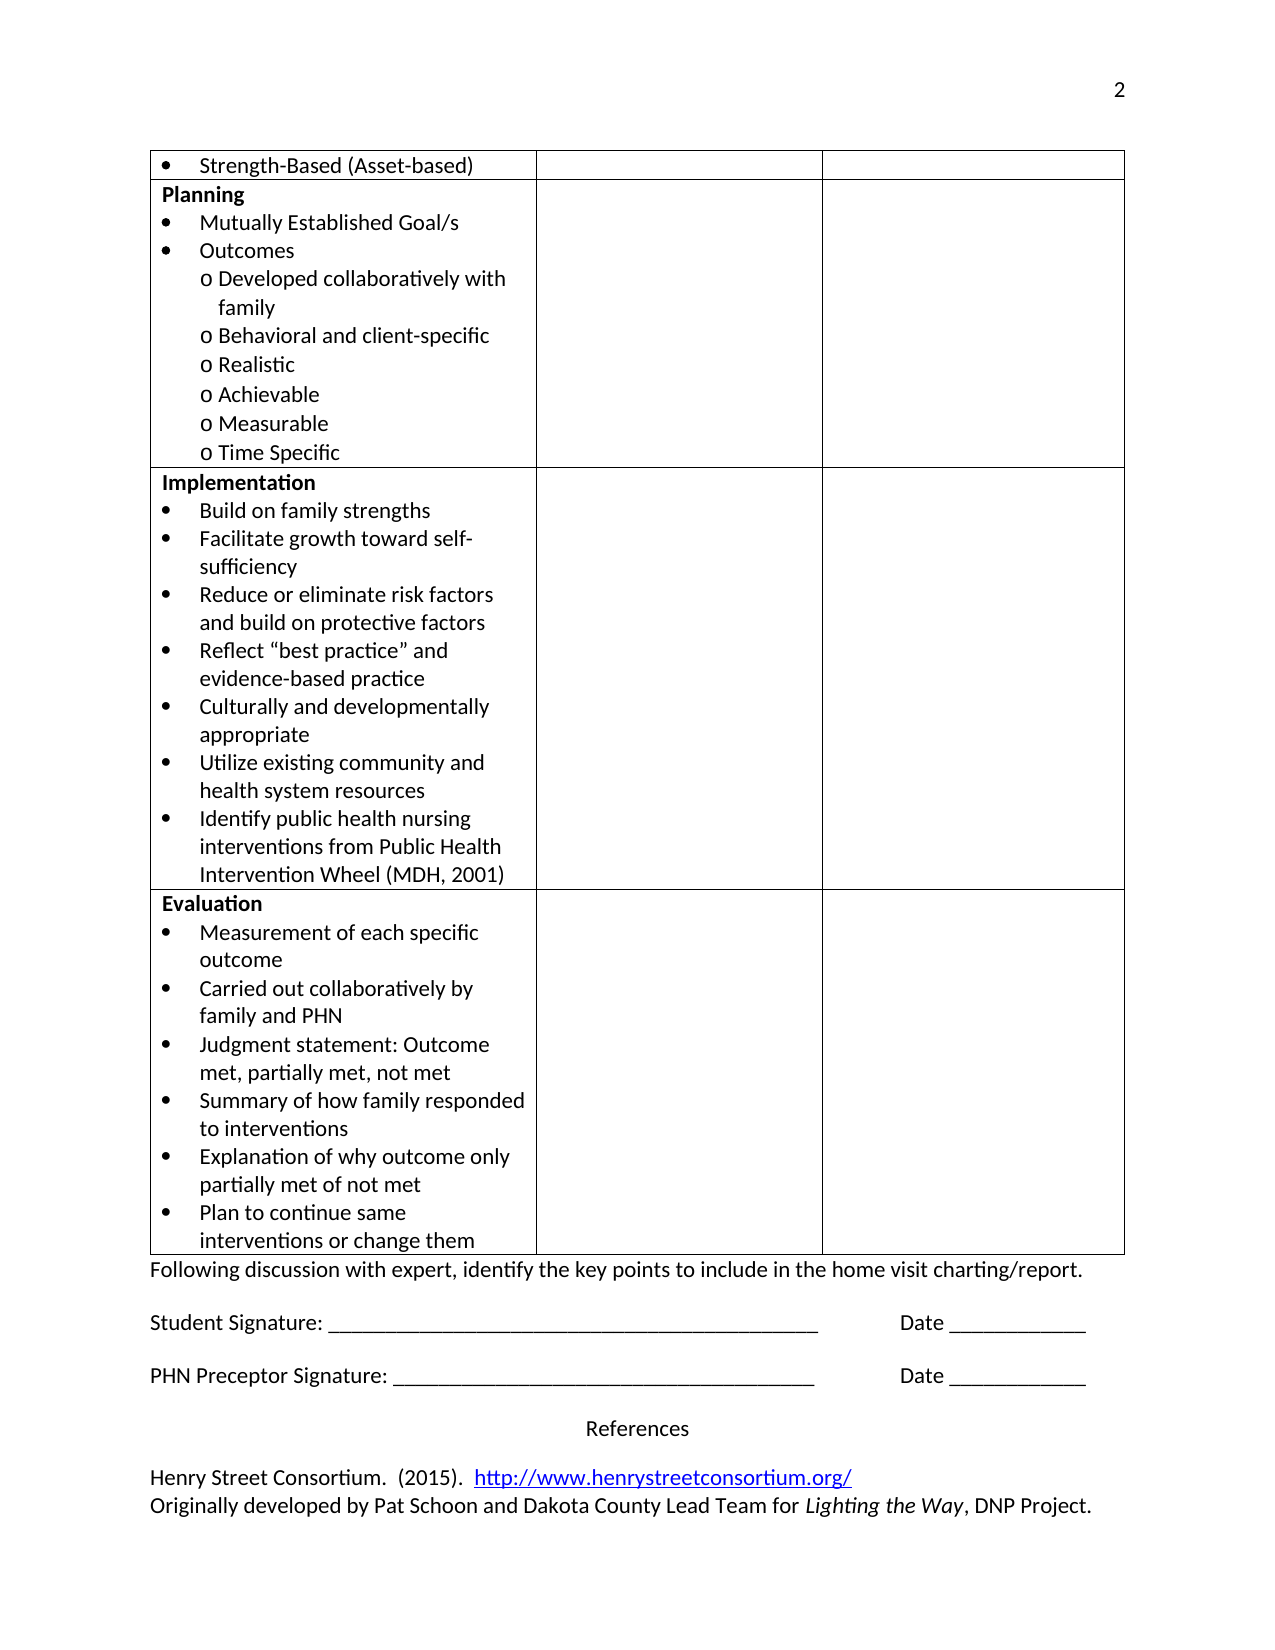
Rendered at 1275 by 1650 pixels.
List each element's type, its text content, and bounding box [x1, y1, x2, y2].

table_cell [537, 468, 822, 888]
text References [150, 1414, 1125, 1442]
table_cell [823, 151, 1124, 179]
table_cell [823, 468, 1124, 888]
table_cell [537, 890, 822, 1254]
table_cell [823, 180, 1124, 467]
table_cell Planning Mutually Established Goal/s Outcomes Developed collaboratively with family Behavioral and client-specific Realistic Achievable Measurable Time Specific [151, 180, 536, 467]
text PHN Preceptor Signature: _____________________________________ Date ____________ [150, 1361, 1125, 1389]
table_cell [823, 890, 1124, 1254]
table_cell Evaluation Measurement of each specific outcome Carried out collaboratively by family and PHN Judgment statement: Outcome met, partially met, not met Summary of how family responded to interventions Explanation of why outcome only partially met of not met Plan to continue same interventions or change them [151, 890, 536, 1254]
text Student Signature: ___________________________________________ Date ____________ [150, 1308, 1125, 1336]
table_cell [151, 151, 536, 179]
text Following discussion with expert, identify the key points to include in the home visit charting/report. [150, 1255, 1125, 1283]
table_cell [537, 151, 822, 179]
table_cell Implementation Build on family strengths Facilitate growth toward self-sufficiency Reduce or eliminate risk factors and build on protective factors Reflect “best practice” and evidence-based practice Culturally and developmentally appropriate Utilize existing community and health system resources Identify public health nursing interventions from Public Health Intervention Wheel (MDH, 2001) [151, 468, 536, 888]
table_cell [537, 180, 822, 467]
